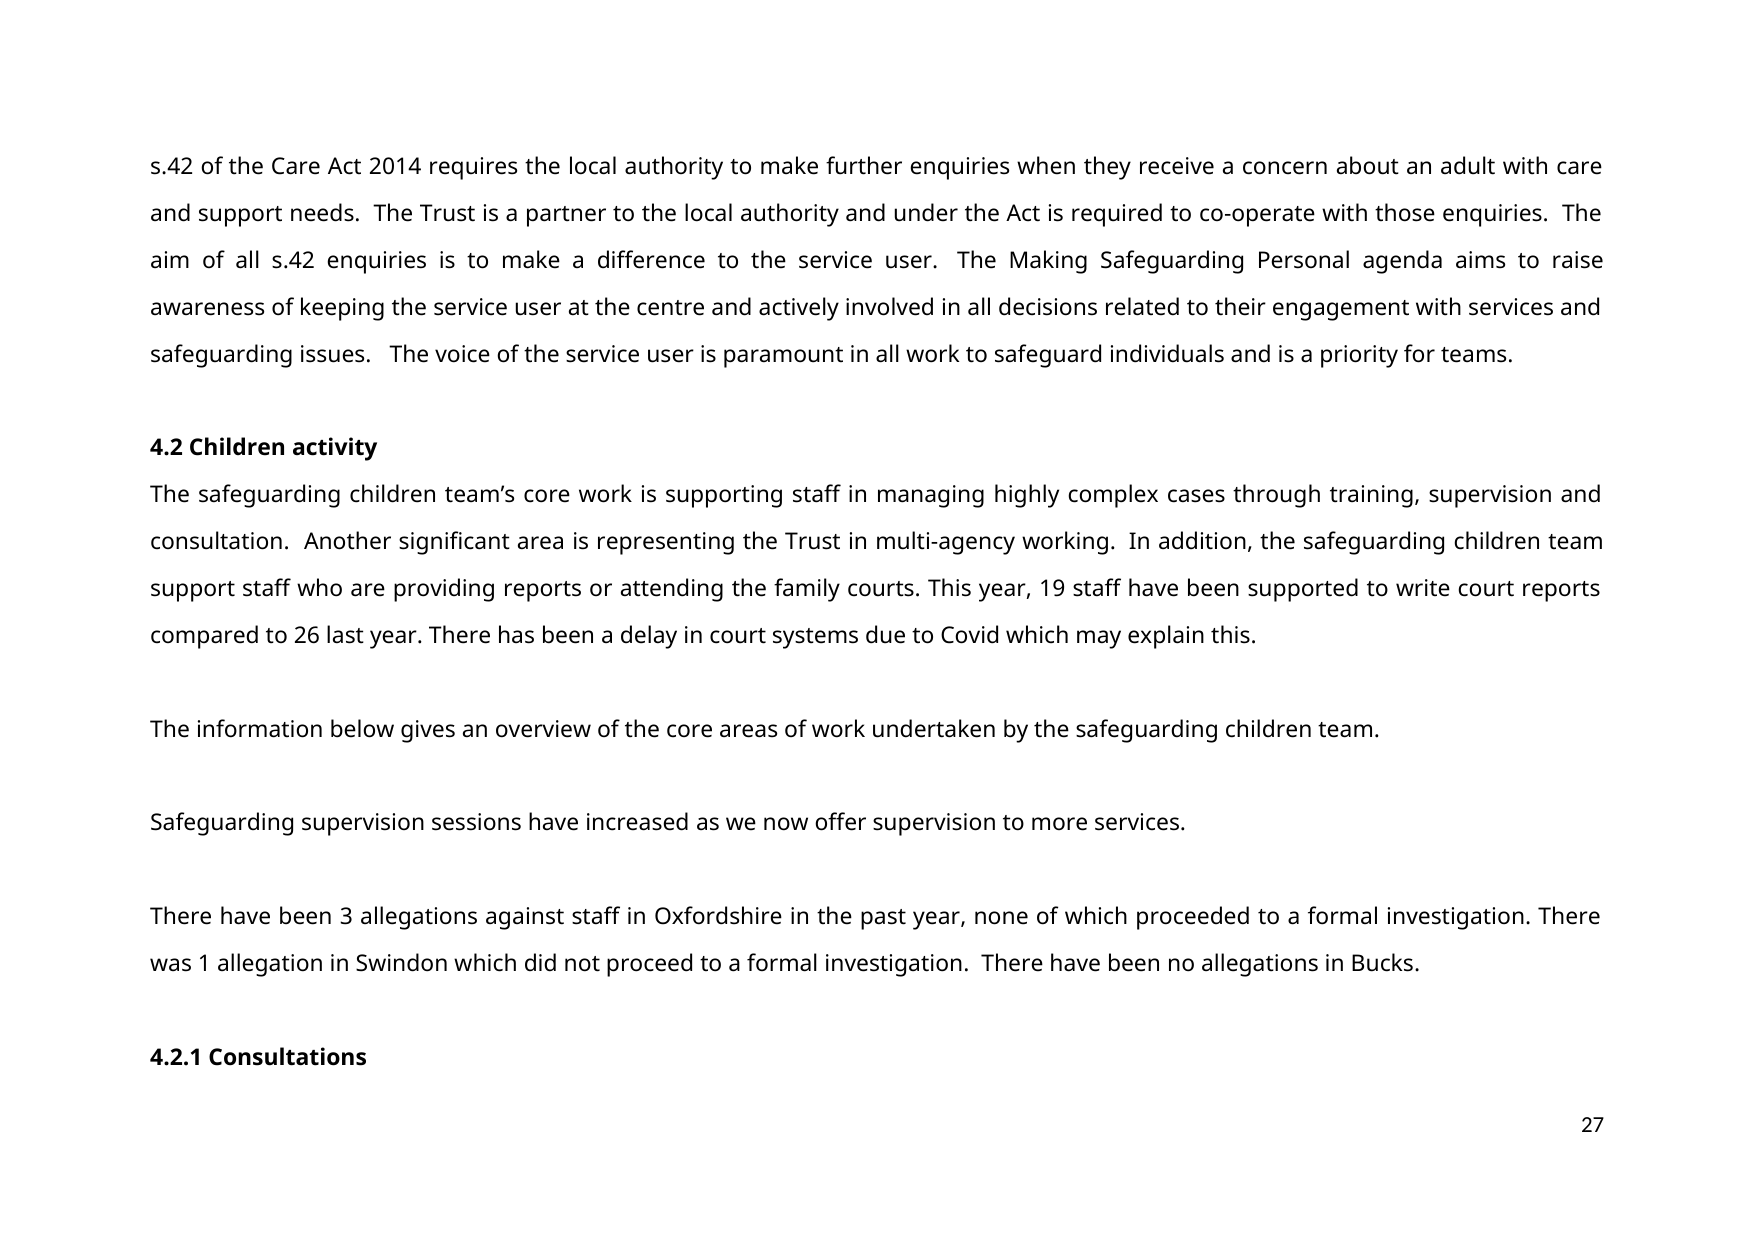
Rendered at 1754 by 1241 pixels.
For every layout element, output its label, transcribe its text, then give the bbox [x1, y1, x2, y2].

text The information below gives an overview of the core areas of work undertaken by the safeguarding children team. [150, 712, 1604, 744]
text s.42 of the Care Act 2014 requires the local authority to make further enquiries when they receive a concern about an adult with care and support needs. The Trust is a partner to the local authority and under the Act is required to co-operate with those enquiries. The aim of all s.42 enquiries is to make a difference to the service user. The Making Safeguarding Personal agenda aims to raise awareness of keeping the service user at the centre and actively involved in all decisions related to their engagement with services and safeguarding issues. The voice of the service user is paramount in all work to safeguard individuals and is a priority for teams. [150, 150, 1604, 369]
text 4.2 Children activity [150, 431, 1604, 462]
text 4.2.1 Consultations [150, 1041, 1604, 1072]
text There have been 3 allegations against staff in Oxfordshire in the past year, none of which proceeded to a formal investigation. There was 1 allegation in Swindon which did not proceed to a formal investigation. There have been no allegations in Bucks. [150, 900, 1604, 978]
text The safeguarding children team’s core work is supporting staff in managing highly complex cases through training, supervision and consultation. Another significant area is representing the Trust in multi-agency working. In addition, the safeguarding children team support staff who are providing reports or attending the family courts. This year, 19 staff have been supported to write court reports compared to 26 last year. There has been a delay in court systems due to Covid which may explain this. [150, 478, 1604, 650]
text Safeguarding supervision sessions have increased as we now offer supervision to more services. [150, 806, 1604, 837]
